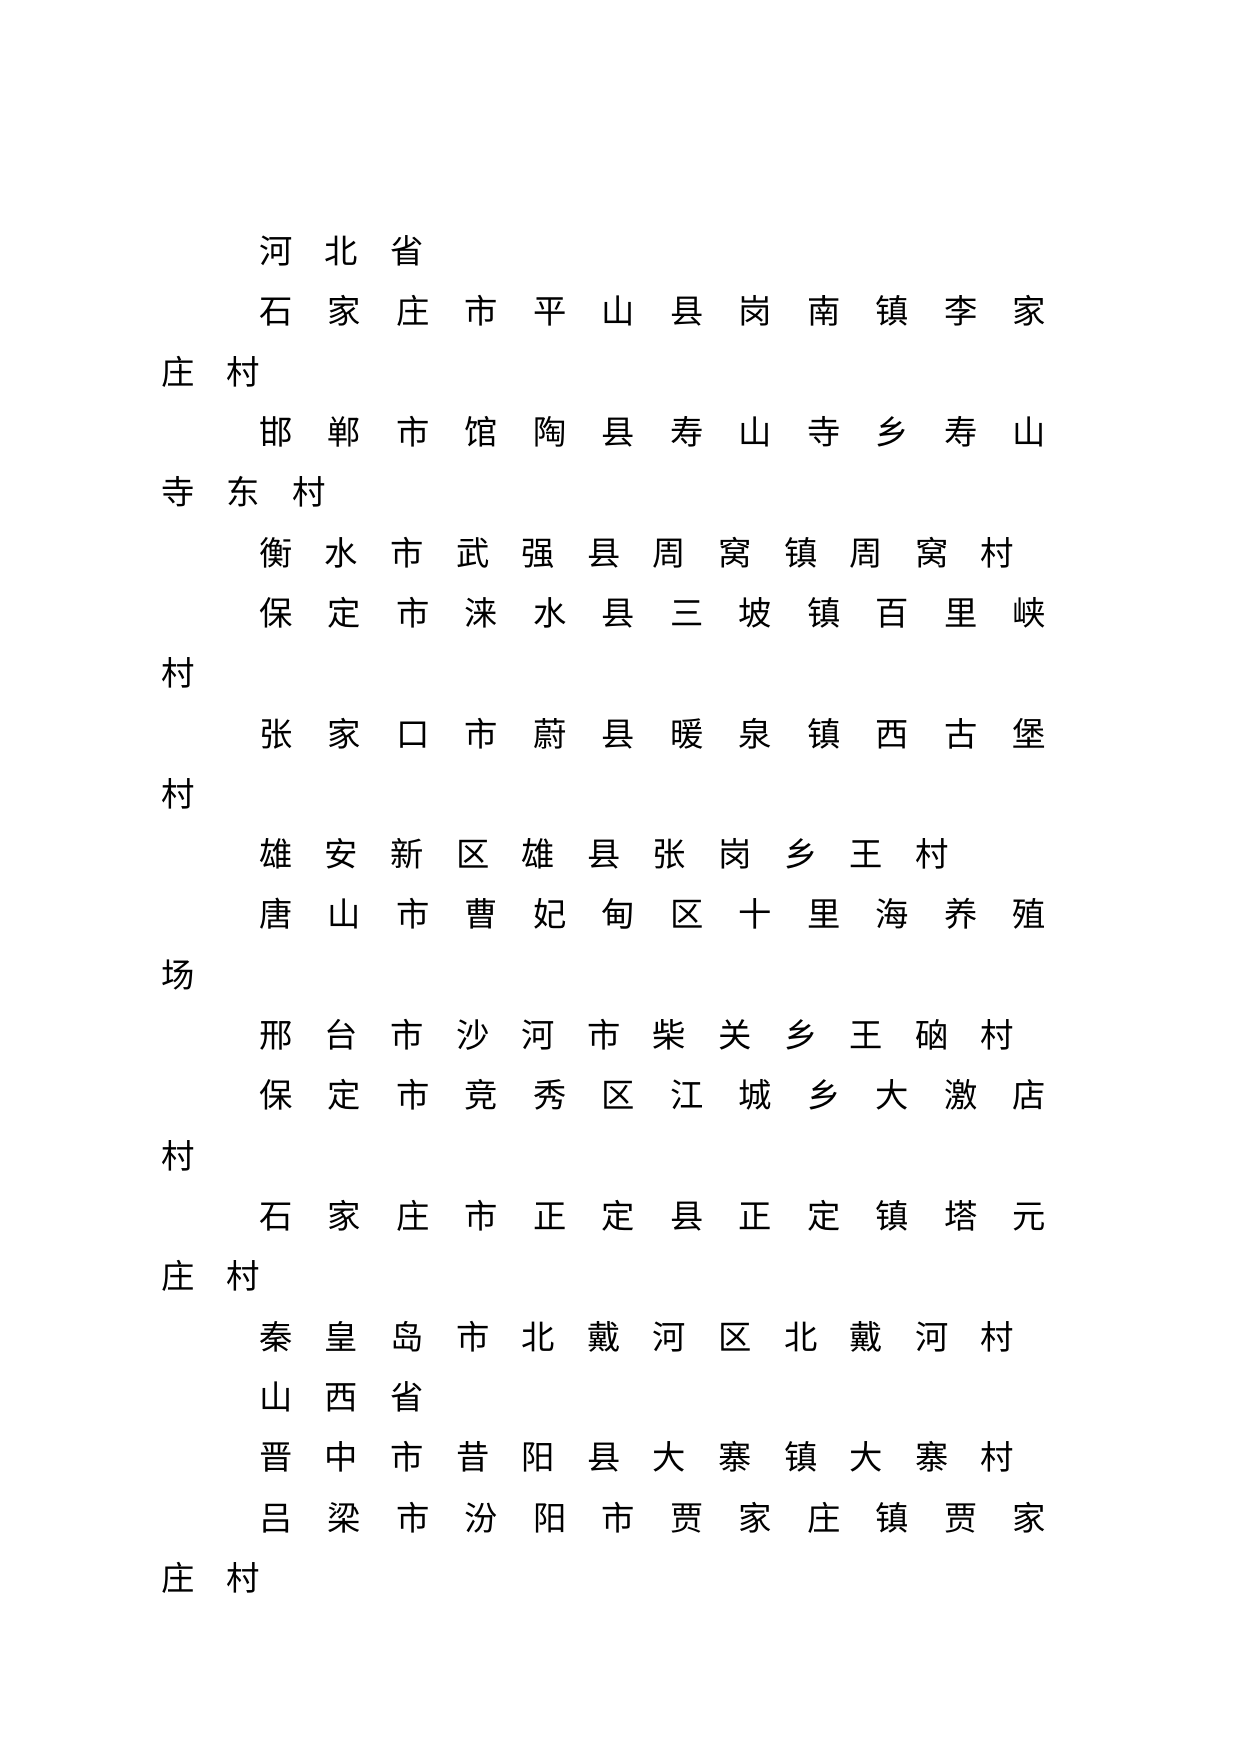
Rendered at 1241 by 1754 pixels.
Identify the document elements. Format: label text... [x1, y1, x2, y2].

text 邯郸市馆陶县寿山寺乡寿山寺东村 [161, 400, 1079, 520]
text 秦皇岛市北戴河区北戴河村 [161, 1304, 1079, 1365]
text 唐山市曹妃甸区十里海养殖场 [161, 882, 1079, 1003]
text 邢台市沙河市柴关乡王硇村 [161, 1003, 1079, 1063]
text 衡水市武强县周窝镇周窝村 [161, 520, 1079, 581]
text 河北省 [161, 219, 1079, 279]
text 吕梁市汾阳市贾家庄镇贾家庄村 [161, 1485, 1079, 1606]
text 山西省 [161, 1365, 1079, 1425]
text 雄安新区雄县张岗乡王村 [161, 822, 1079, 882]
text 石家庄市正定县正定镇塔元庄村 [161, 1184, 1079, 1304]
text 石家庄市平山县岗南镇李家庄村 [161, 279, 1079, 400]
text 晋中市昔阳县大寨镇大寨村 [161, 1425, 1079, 1485]
text 保定市竞秀区江城乡大激店村 [161, 1063, 1079, 1184]
text 保定市涞水县三坡镇百里峡村 [161, 581, 1079, 701]
text 张家口市蔚县暖泉镇西古堡村 [161, 701, 1079, 822]
